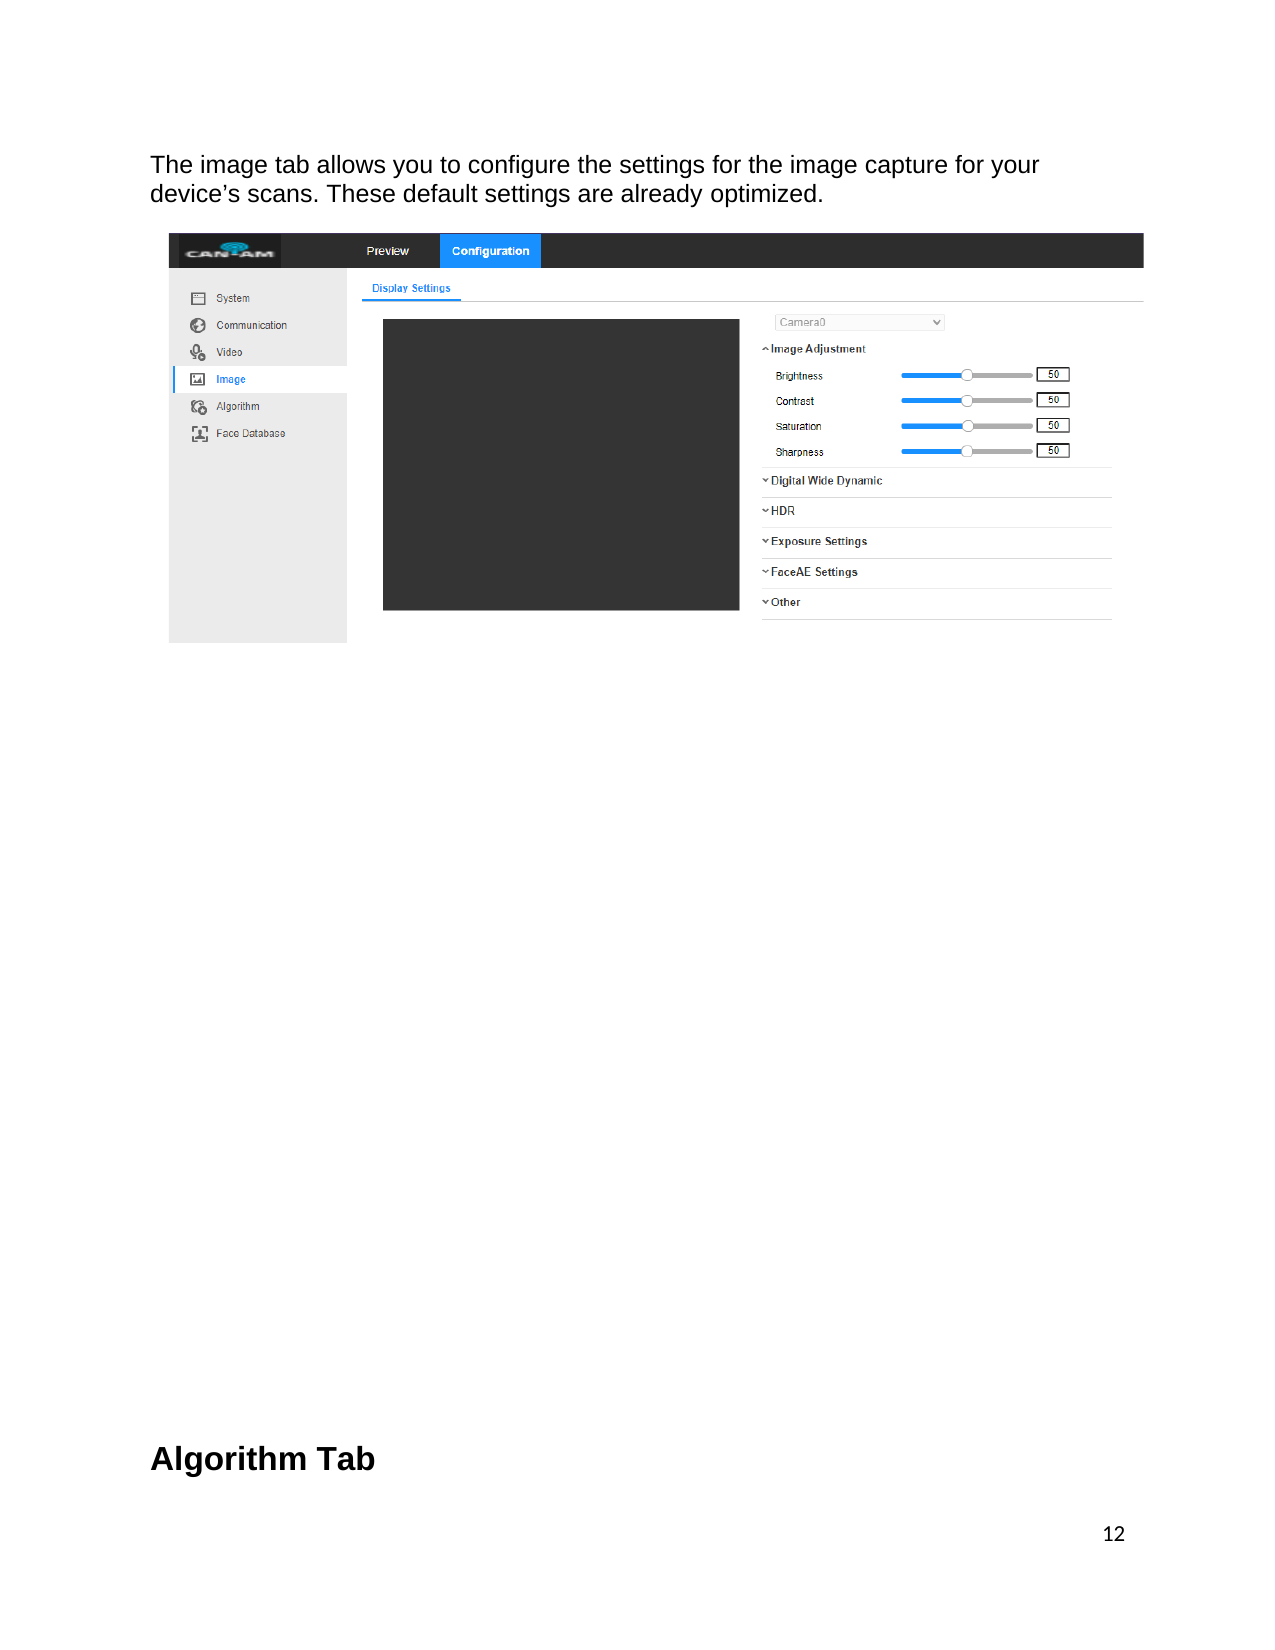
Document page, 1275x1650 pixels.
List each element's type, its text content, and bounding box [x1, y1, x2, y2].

text The image tab allows you to configure the settings for the image capture for your device’s scans. These default settings are already optimized. [150, 150, 1125, 207]
text Algorithm Tab [150, 1439, 1125, 1478]
